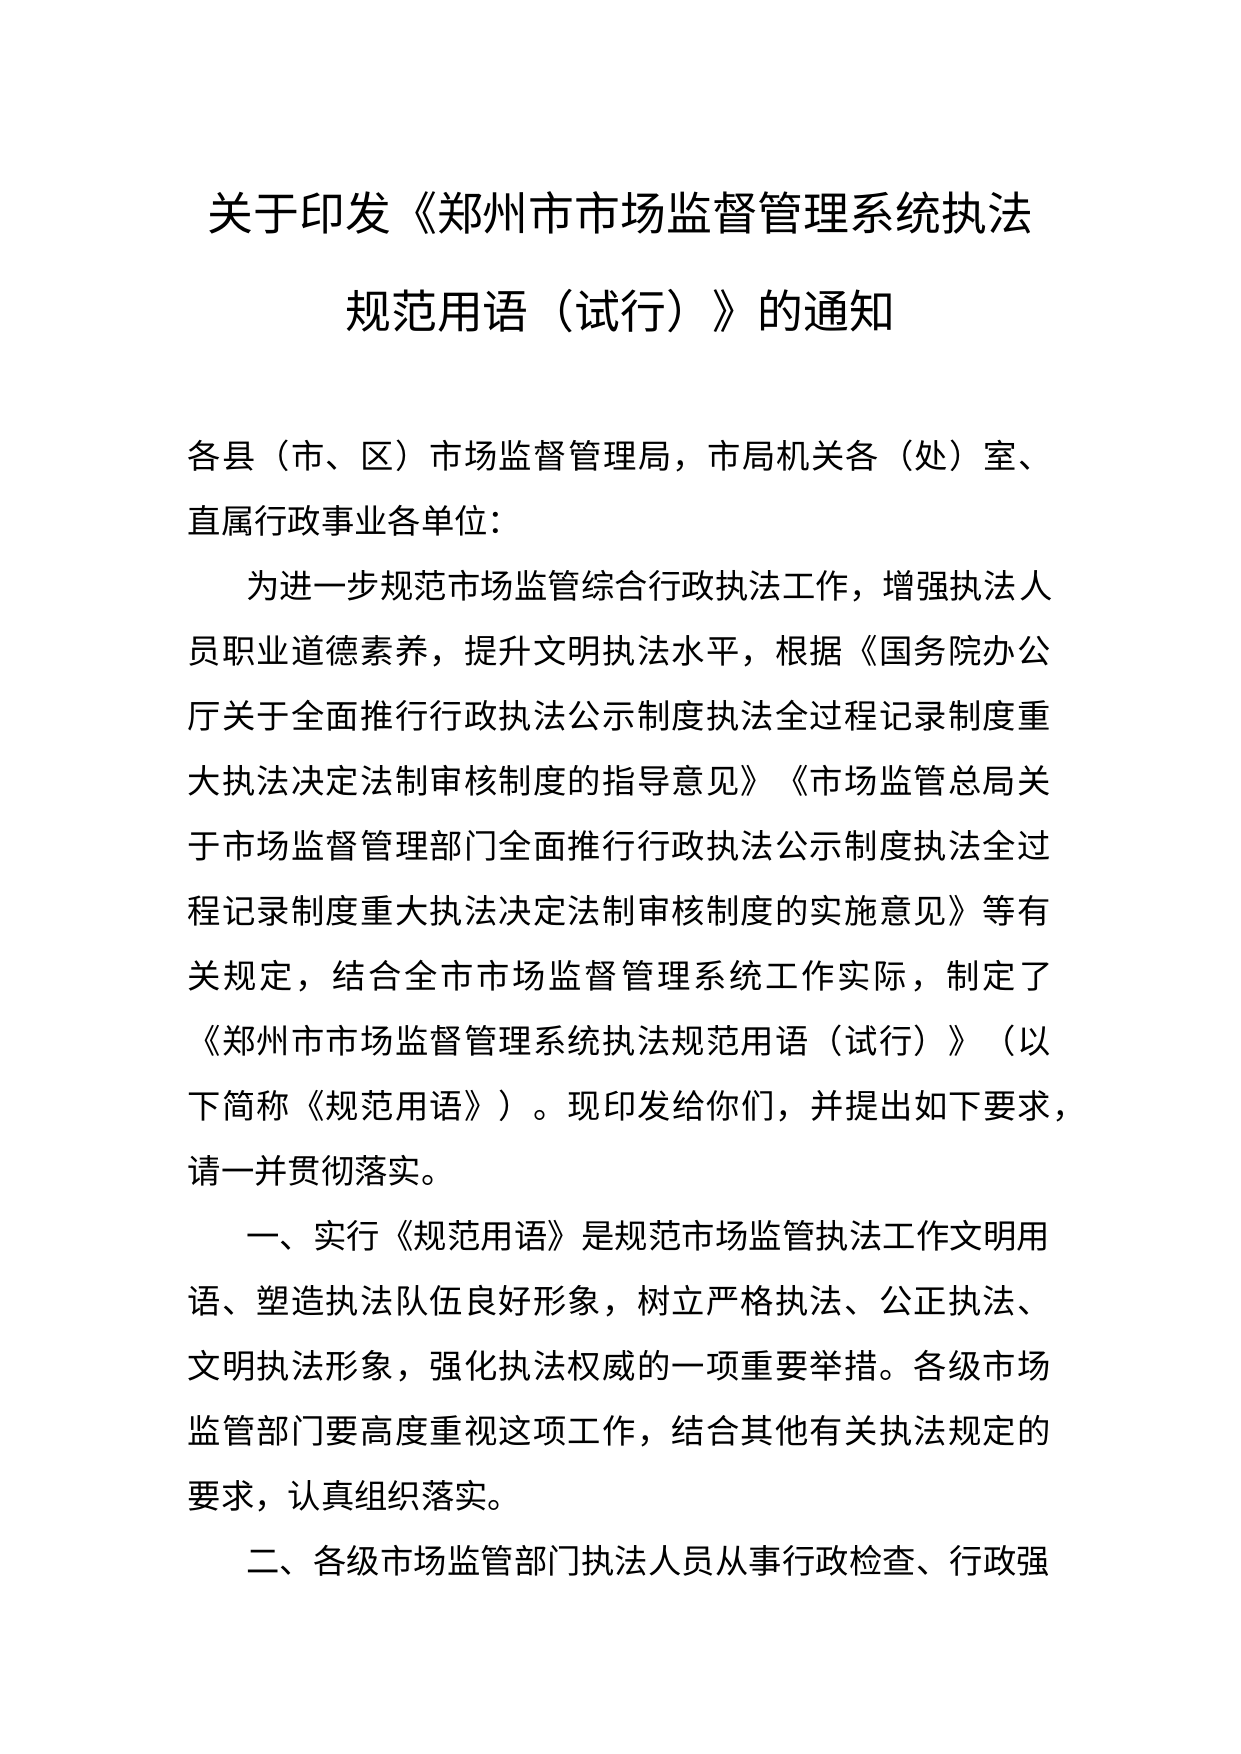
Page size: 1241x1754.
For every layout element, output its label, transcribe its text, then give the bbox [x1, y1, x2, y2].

text 各县（市、区）市场监督管理局，市局机关各（处）室、直属行政事业各单位： [187, 422, 1053, 552]
text 为进一步规范市场监管综合行政执法工作，增强执法人员职业道德素养，提升文明执法水平，根据《国务院办公厅关于全面推行行政执法公示制度执法全过程记录制度重大执法决定法制审核制度的指导意见》《市场监管总局关于市场监督管理部门全面推行行政执法公示制度执法全过程记录制度重大执法决定法制审核制度的实施意见》等有关规定，结合全市市场监督管理系统工作实际，制定了《郑州市市场监督管理系统执法规范用语（试行）》（以下简称《规范用语》）。现印发给你们，并提出如下要求，请一并贯彻落实。 [187, 552, 1053, 1202]
text 关于印发《郑州市市场监督管理系统执法规范用语（试行）》的通知 [187, 162, 1053, 357]
text 一、实行《规范用语》是规范市场监管执法工作文明用语、塑造执法队伍良好形象，树立严格执法、公正执法、文明执法形象，强化执法权威的一项重要举措。各级市场监管部门要高度重视这项工作，结合其他有关执法规定的要求，认真组织落实。 [187, 1202, 1053, 1527]
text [187, 1527, 1053, 1592]
